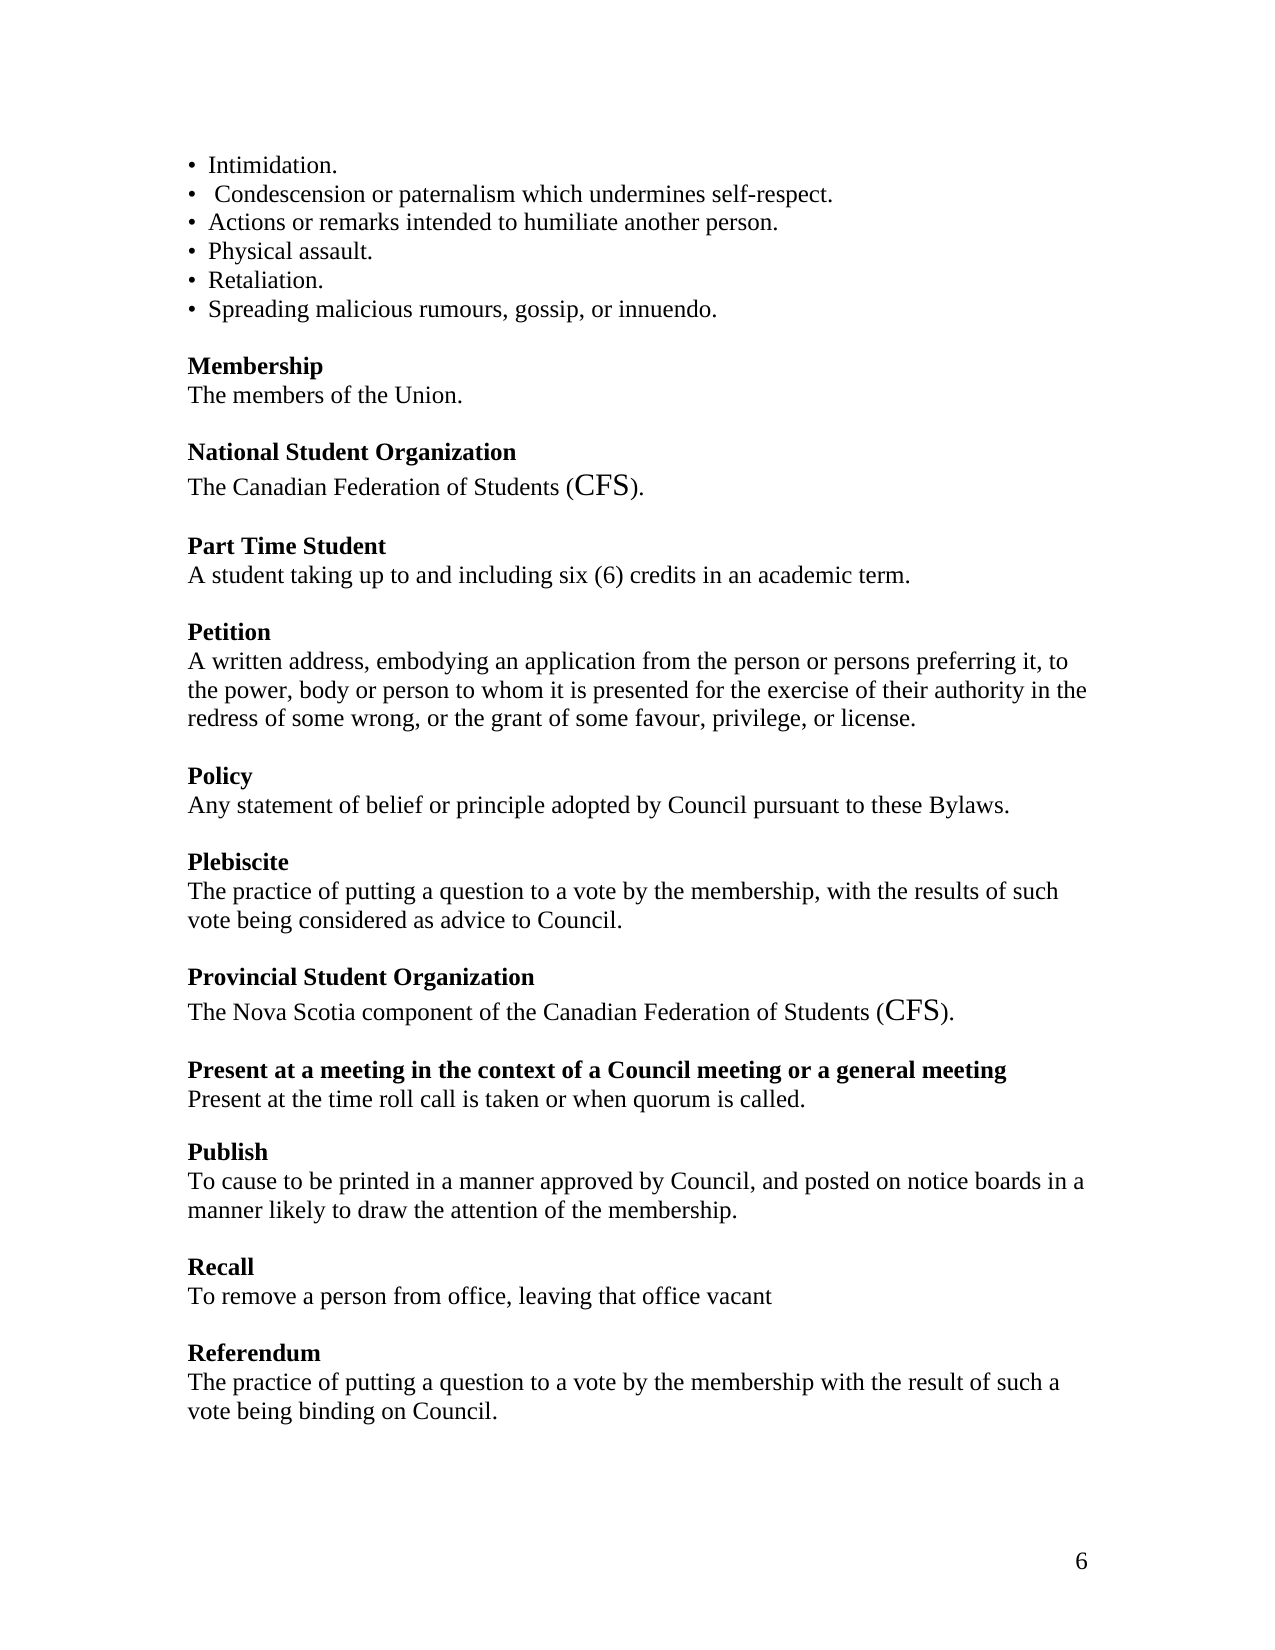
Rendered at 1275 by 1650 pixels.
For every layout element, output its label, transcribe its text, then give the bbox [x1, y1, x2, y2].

text The members of the Union. [187, 380, 1087, 409]
list Actions or remarks intended to humiliate another person. [187, 207, 1087, 236]
text Present at a meeting in the context of a Council meeting or a general meeting [187, 1056, 1087, 1084]
text A student taking up to and including six (6) credits in an academic term. [187, 560, 1087, 588]
text To cause to be printed in a manner approved by Council, and posted on notice boards in a manner likely to draw the attention of the membership. [187, 1166, 1087, 1223]
text The practice of putting a question to a vote by the membership, with the results of such vote being considered as advice to Council. [187, 876, 1087, 933]
text Publish [187, 1137, 1087, 1166]
list Spreading malicious rumours, gossip, or innuendo. [187, 294, 1087, 322]
text The Nova Scotia component of the Canadian Federation of Students (CFS). [187, 991, 1087, 1027]
list Retaliation. [187, 265, 1087, 294]
text Part Time Student [187, 531, 1087, 560]
text Petition [187, 617, 1087, 646]
list Physical assault. [187, 236, 1087, 265]
text The Canadian Federation of Students (CFS). [187, 466, 1087, 502]
text Plebiscite [187, 847, 1087, 876]
text Any statement of belief or principle adopted by Council pursuant to these Bylaws. [187, 790, 1087, 818]
list Condescension or paternalism which undermines self-respect. [187, 179, 1087, 207]
text To remove a person from office, leaving that office vacant [187, 1281, 1087, 1310]
text A written address, embodying an application from the person or persons preferring it, to the power, body or person to whom it is presented for the exercise of their authority in the redress of some wrong, or the grant of some favour, privilege, or license. [187, 646, 1087, 732]
text The practice of putting a question to a vote by the membership with the result of such a vote being binding on Council. [187, 1367, 1087, 1425]
text Provincial Student Organization [187, 962, 1087, 991]
list Intimidation. [187, 150, 1087, 179]
text Recall [187, 1252, 1087, 1281]
text Present at the time roll call is taken or when quorum is called. [187, 1084, 1087, 1113]
text National Student Organization [187, 437, 1087, 466]
text Policy [187, 761, 1087, 790]
text Membership [187, 351, 1087, 380]
text Referendum [187, 1338, 1087, 1367]
